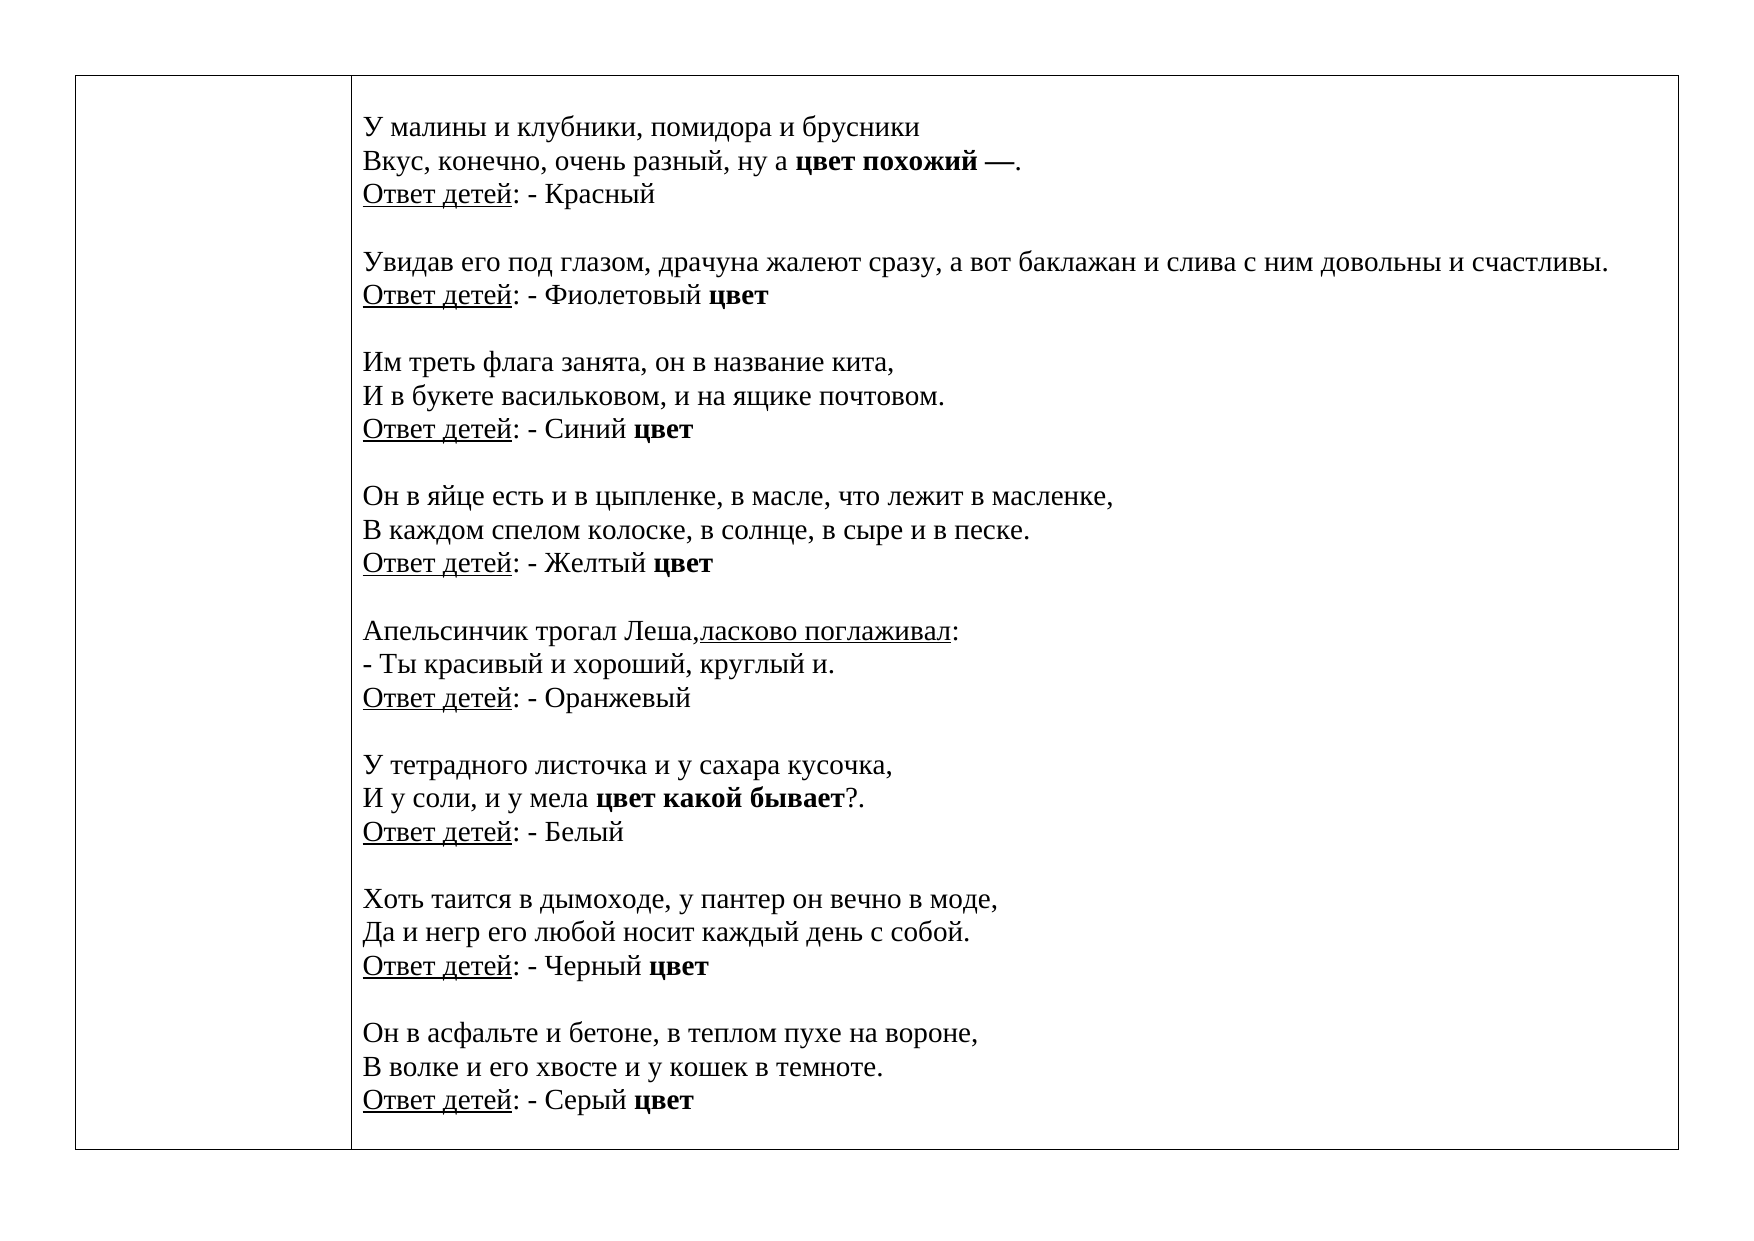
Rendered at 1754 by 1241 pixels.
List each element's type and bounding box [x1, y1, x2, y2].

table_cell [352, 76, 1678, 1149]
table_cell [76, 76, 351, 1149]
